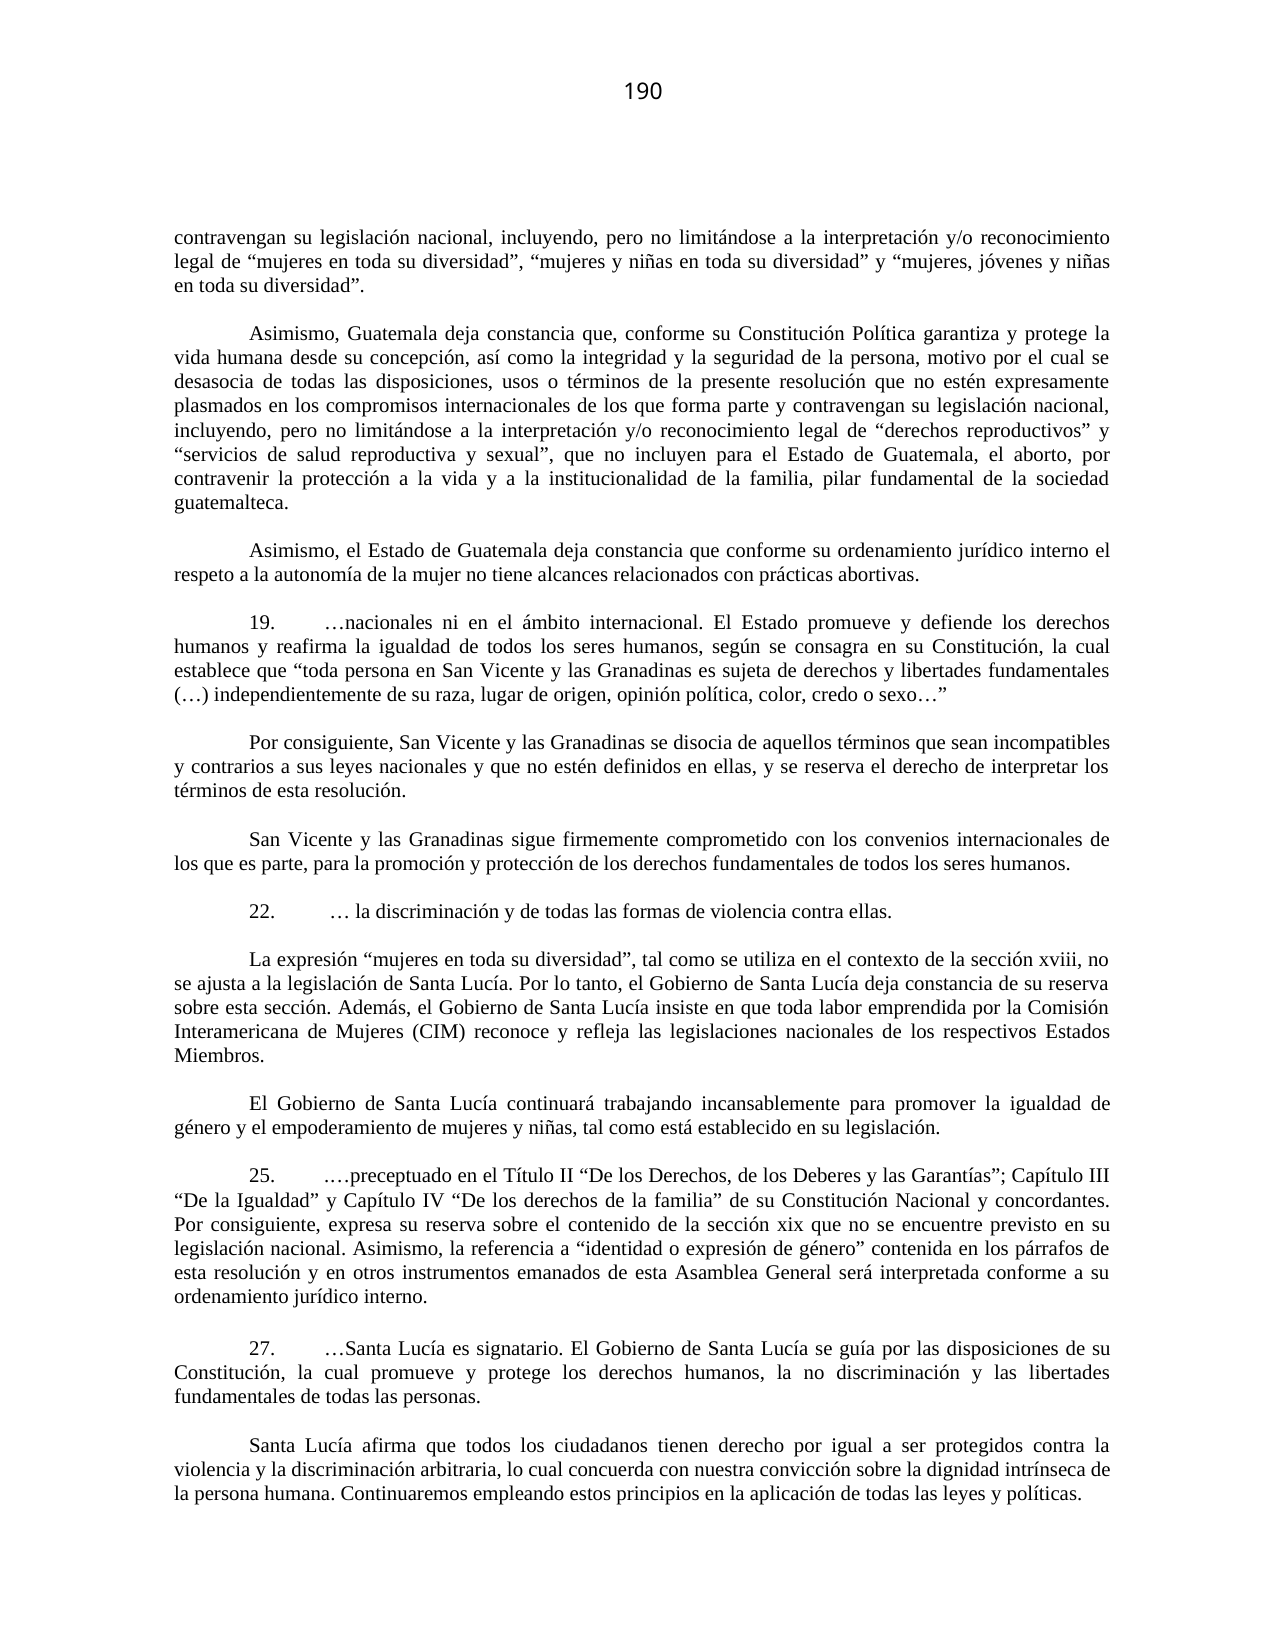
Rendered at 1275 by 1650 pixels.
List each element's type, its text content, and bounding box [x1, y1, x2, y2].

list 27. …Santa Lucía es signatario. El Gobierno de Santa Lucía se guía por las disposiciones de su Constitución, la cual promueve y protege los derechos humanos, la no discriminación y las libertades fundamentales de todas las personas. [174, 1336, 1111, 1408]
text Por consiguiente, San Vicente y las Granadinas se disocia de aquellos términos que sean incompatibles y contrarios a sus leyes nacionales y que no estén definidos en ellas, y se reserva el derecho de interpretar los términos de esta resolución. [174, 730, 1111, 802]
list …nacionales ni en el ámbito internacional. El Estado promueve y defiende los derechos humanos y reafirma la igualdad de todos los seres humanos, según se consagra en su Constitución, la cual establece que “toda persona en San Vicente y las Granadinas es sujeta de derechos y libertades fundamentales (…) independientemente de su raza, lugar de origen, opinión política, color, credo o sexo…” [174, 610, 1111, 706]
text Asimismo, el Estado de Guatemala deja constancia que conforme su ordenamiento jurídico interno el respeto a la autonomía de la mujer no tiene alcances relacionados con prácticas abortivas. [174, 538, 1111, 586]
list 25. .…preceptuado en el Título II “De los Derechos, de los Deberes y las Garantías”; Capítulo III “De la Igualdad” y Capítulo IV “De los derechos de la familia” de su Constitución Nacional y concordantes. Por consiguiente, expresa su reserva sobre el contenido de la sección xix que no se encuentre previsto en su legislación nacional. Asimismo, la referencia a “identidad o expresión de género” contenida en los párrafos de esta resolución y en otros instrumentos emanados de esta Asamblea General será interpretada conforme a su ordenamiento jurídico interno. [174, 1163, 1111, 1308]
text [174, 225, 1111, 297]
text 22. … la discriminación y de todas las formas de violencia contra ellas. [174, 899, 1111, 923]
text La expresión “mujeres en toda su diversidad”, tal como se utiliza en el contexto de la sección xviii, no se ajusta a la legislación de Santa Lucía. Por lo tanto, el Gobierno de Santa Lucía deja constancia de su reserva sobre esta sección. Además, el Gobierno de Santa Lucía insiste en que toda labor emprendida por la Comisión Interamericana de Mujeres (CIM) reconoce y refleja las legislaciones nacionales de los respectivos Estados Miembros. [174, 947, 1111, 1067]
text Asimismo, Guatemala deja constancia que, conforme su Constitución Política garantiza y protege la vida humana desde su concepción, así como la integridad y la seguridad de la persona, motivo por el cual se desasocia de todas las disposiciones, usos o términos de la presente resolución que no estén expresamente plasmados en los compromisos internacionales de los que forma parte y contravengan su legislación nacional, incluyendo, pero no limitándose a la interpretación y/o reconocimiento legal de “derechos reproductivos” y “servicios de salud reproductiva y sexual”, que no incluyen para el Estado de Guatemala, el aborto, por contravenir la protección a la vida y a la institucionalidad de la familia, pilar fundamental de la sociedad guatemalteca. [174, 321, 1111, 514]
text El Gobierno de Santa Lucía continuará trabajando incansablemente para promover la igualdad de género y el empoderamiento de mujeres y niñas, tal como está establecido en su legislación. [174, 1091, 1111, 1139]
text Santa Lucía afirma que todos los ciudadanos tienen derecho por igual a ser protegidos contra la violencia y la discriminación arbitraria, lo cual concuerda con nuestra convicción sobre la dignidad intrínseca de la persona humana. Continuaremos empleando estos principios en la aplicación de todas las leyes y políticas. [174, 1432, 1111, 1505]
text San Vicente y las Granadinas sigue firmemente comprometido con los convenios internacionales de los que es parte, para la promoción y protección de los derechos fundamentales de todos los seres humanos. [174, 827, 1111, 875]
